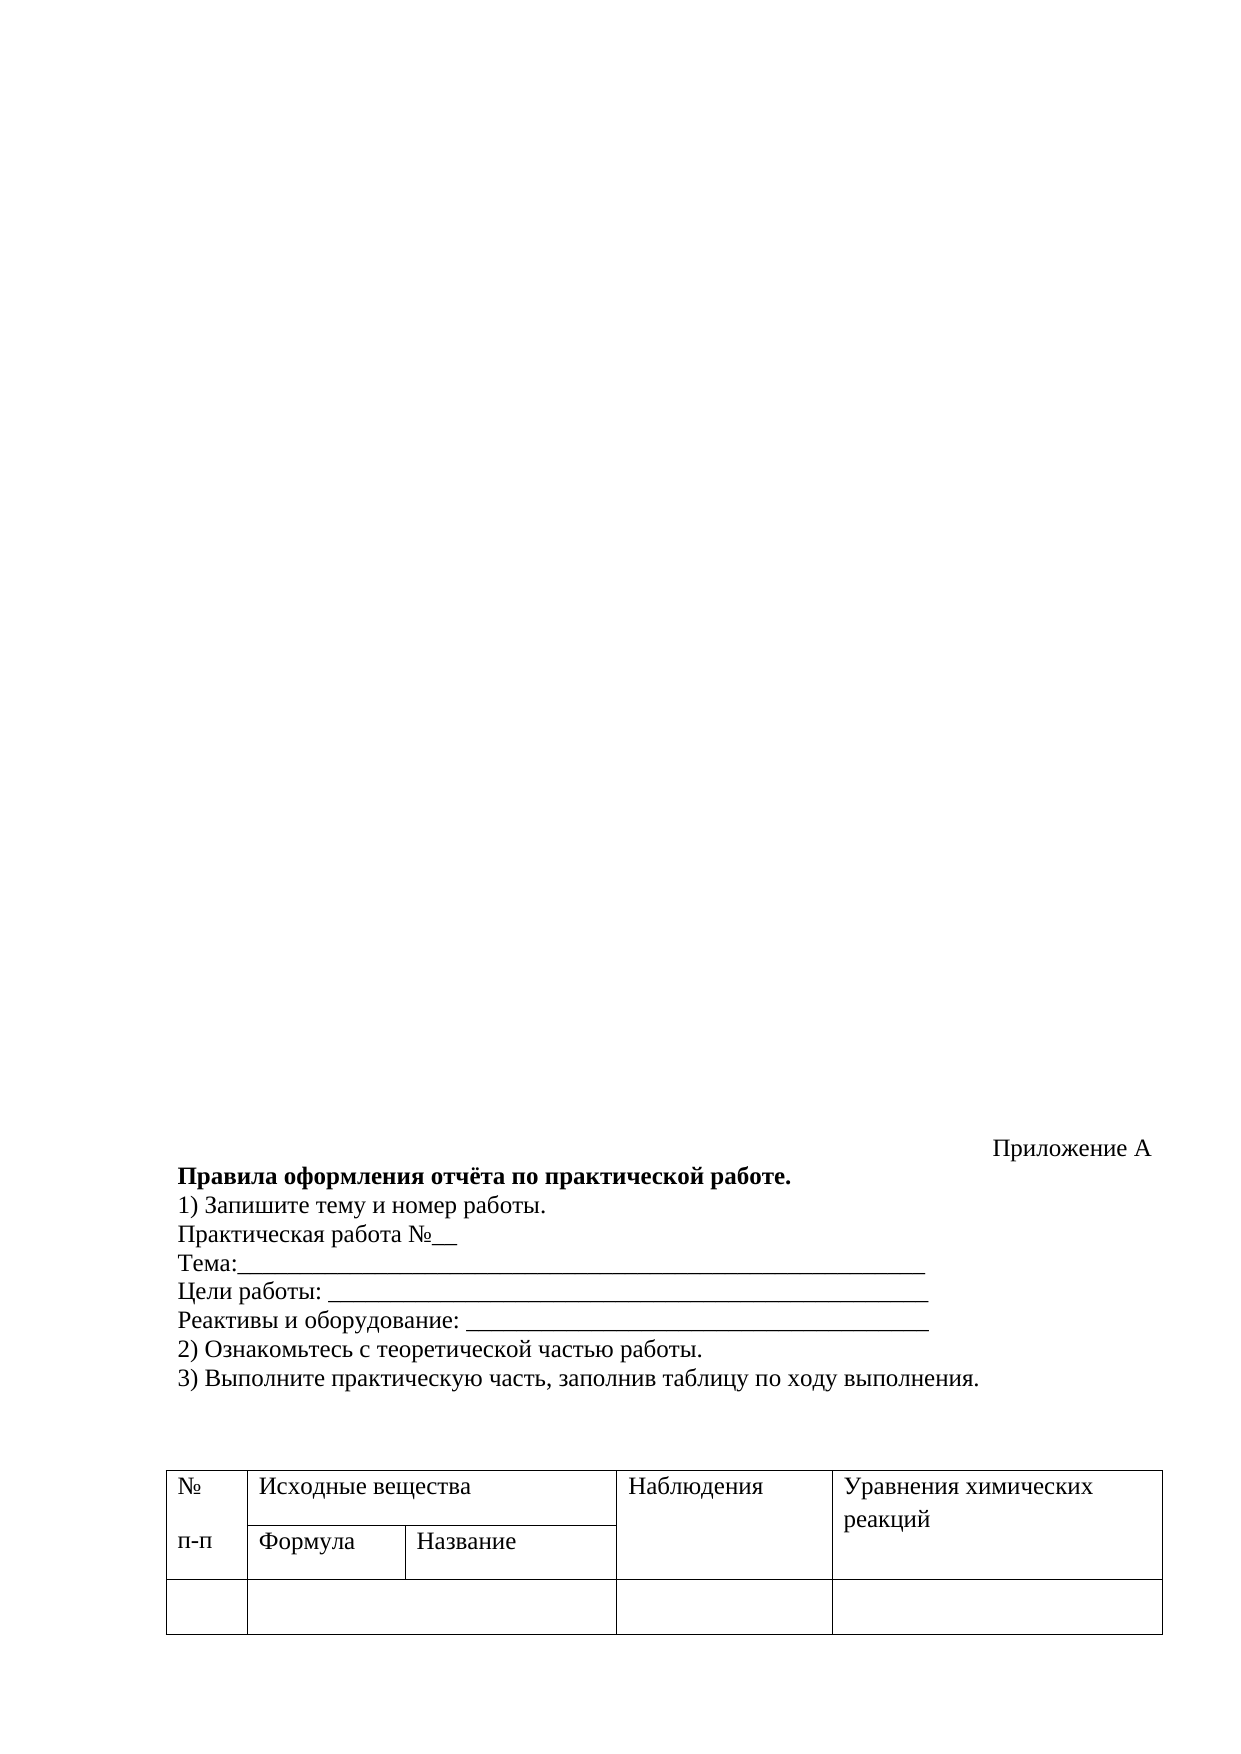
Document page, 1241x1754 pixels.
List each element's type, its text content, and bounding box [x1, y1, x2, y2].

text 2) Ознакомьтесь с теоретической частью работы. [177, 1334, 1152, 1363]
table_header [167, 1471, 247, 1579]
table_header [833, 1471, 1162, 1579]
text Правила оформления отчёта по практической работе. [177, 1161, 1152, 1190]
text Приложение А [177, 1133, 1152, 1161]
text Тема:_______________________________________________________ [177, 1248, 1152, 1276]
text Реактивы и оборудование: _____________________________________ [177, 1305, 1152, 1334]
text Цели работы: ________________________________________________ [177, 1276, 1152, 1305]
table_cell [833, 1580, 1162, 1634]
text 1) Запишите тему и номер работы. [177, 1190, 1152, 1219]
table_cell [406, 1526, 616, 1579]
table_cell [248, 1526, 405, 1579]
text 3) Выполните практическую часть, заполнив таблицу по ходу выполнения. [177, 1363, 1152, 1391]
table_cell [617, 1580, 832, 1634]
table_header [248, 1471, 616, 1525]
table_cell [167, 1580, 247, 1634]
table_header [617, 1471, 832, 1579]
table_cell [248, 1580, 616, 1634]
text Практическая работа №__ [177, 1219, 1152, 1248]
